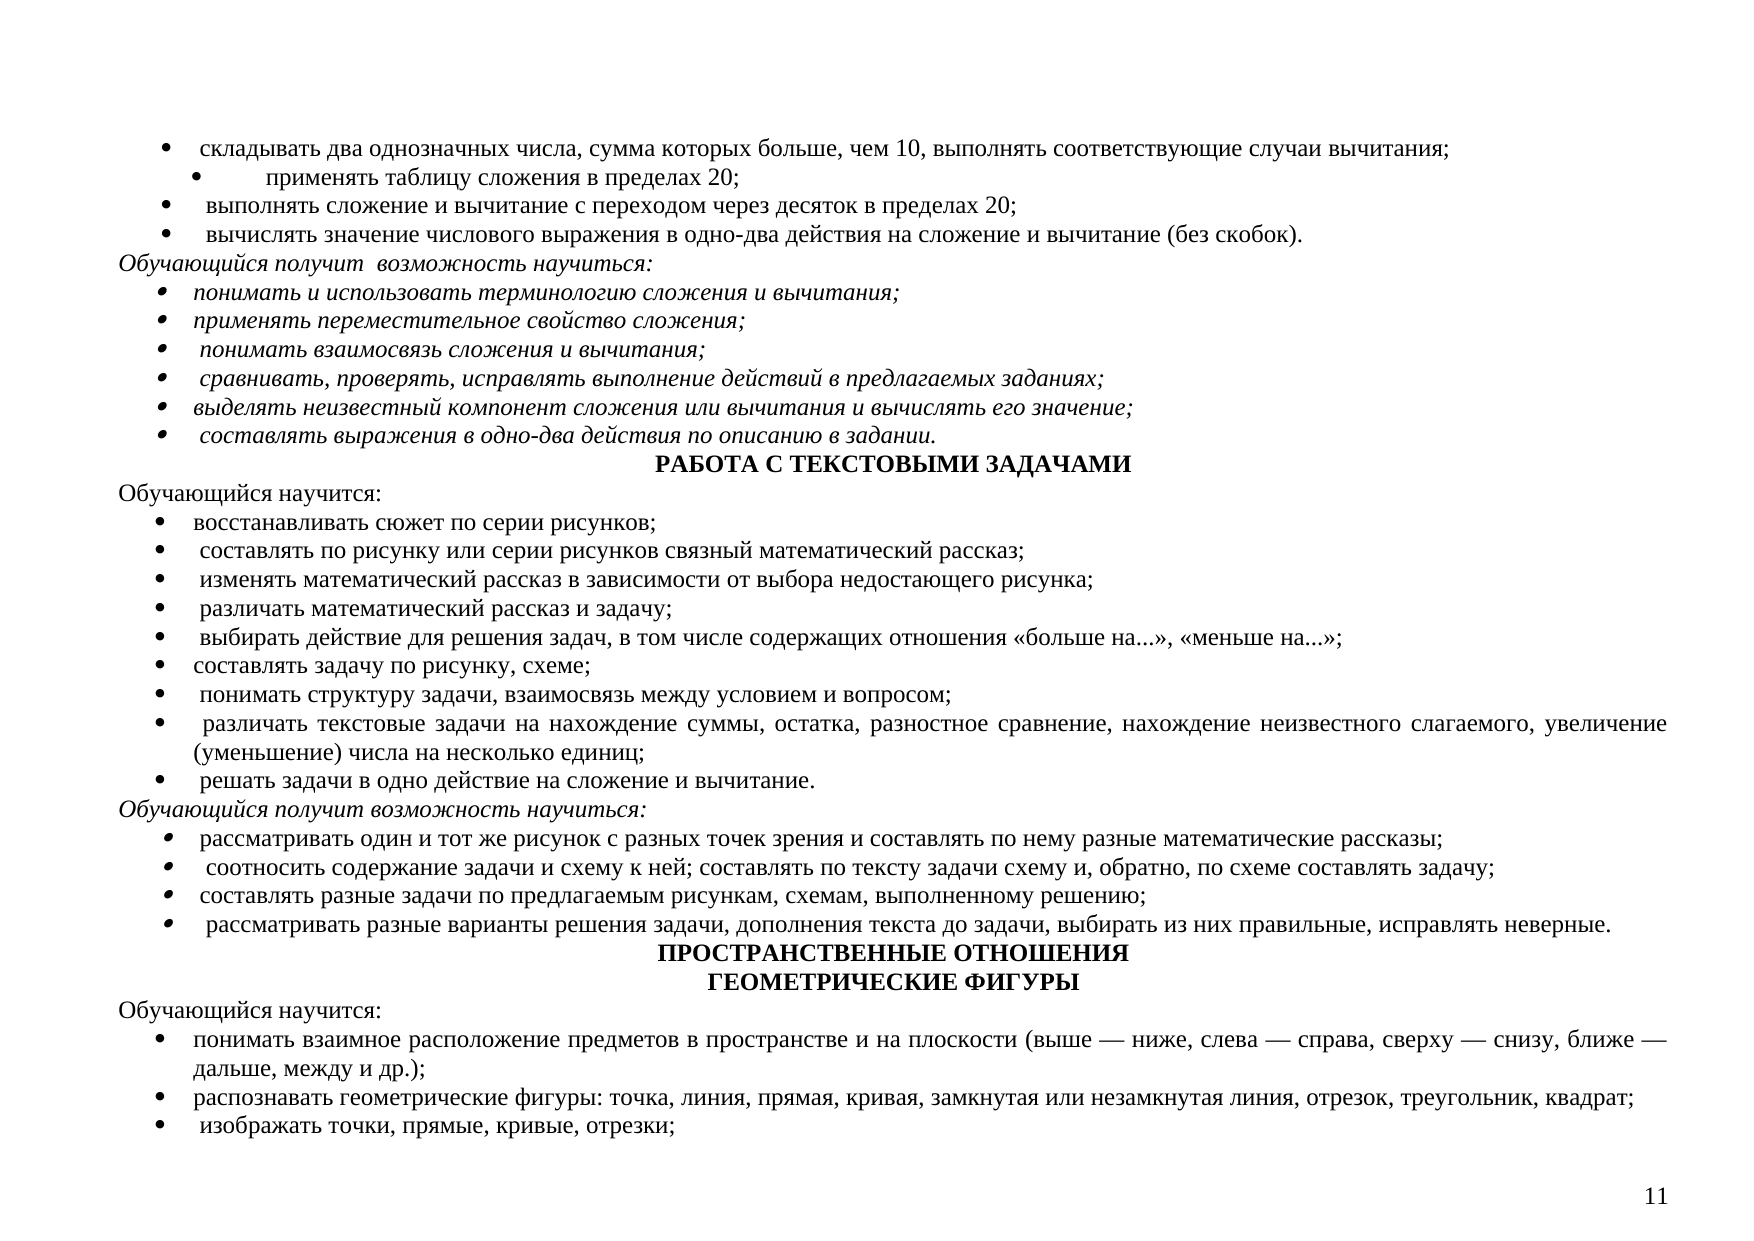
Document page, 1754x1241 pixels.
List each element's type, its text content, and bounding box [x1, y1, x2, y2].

list понимать взаимное расположение предметов в пространстве и на плоскости (выше — ниже, слева — справа, сверху — снизу, ближе — дальше, между и др.); [156, 1024, 1668, 1082]
list рассматривать один и тот же рисунок с разных точек зрения и составлять по нему разные математические рассказы; [162, 823, 1668, 852]
list сравнивать, проверять, исправлять выполнение действий в предлагаемых заданиях; [156, 363, 1668, 392]
list составлять разные задачи по предлагаемым рисункам, схемам, выполненному решению; [162, 880, 1668, 909]
text ГЕОМЕТРИЧЕСКИЕ ФИГУРЫ [118, 967, 1668, 995]
list выделять неизвестный компонент сложения или вычитания и вычислять его значение; [156, 392, 1668, 420]
list изображать точки, прямые, кривые, отрезки; [156, 1110, 1668, 1139]
list составлять задачу по рисунку, схеме; [156, 650, 1668, 679]
text Обучающийся получит возможность научиться: [118, 248, 1668, 277]
text Обучающийся научится: [118, 478, 1668, 507]
text Обучающийся научится: [118, 995, 1668, 1024]
list понимать взаимосвязь сложения и вычитания; [156, 334, 1668, 363]
list складывать два однозначных числа, сумма которых больше, чем 10, выполнять соответствующие случаи вычитания; [162, 133, 1668, 162]
text РАБОТА С ТЕКСТОВЫМИ ЗАДАЧАМИ [118, 449, 1668, 478]
list применять переместительное свойство сложения; [156, 305, 1668, 334]
list понимать структуру задачи, взаимосвязь между условием и вопросом; [156, 679, 1668, 708]
list выполнять сложение и вычитание с переходом через десяток в пределах 20; [162, 190, 1668, 219]
list рассматривать разные варианты решения задачи, дополнения текста до задачи, выбирать из них правильные, исправлять неверные. [162, 909, 1668, 938]
list применять таблицу сложения в пределах 20; [192, 162, 1668, 190]
list понимать и использовать терминологию сложения и вычитания; [156, 277, 1668, 305]
list составлять выражения в одно-два действия по описанию в задании. [156, 420, 1668, 449]
text Обучающийся получит возможность научиться: [118, 794, 1668, 823]
list составлять по рисунку или серии рисунков связный математический рассказ; [156, 535, 1668, 564]
list различать текстовые задачи на нахождение суммы, остатка, разностное сравнение, нахождение неизвестного слагаемого, увеличение (уменьшение) числа на несколько единиц; [156, 708, 1668, 765]
list выбирать действие для решения задач, в том числе содержащих отношения «больше на...», «меньше на...»; [156, 622, 1668, 650]
list решать задачи в одно действие на сложение и вычитание. [156, 765, 1668, 794]
list соотносить содержание задачи и схему к ней; составлять по тексту задачи схему и, обратно, по схеме составлять задачу; [162, 852, 1668, 880]
list восстанавливать сюжет по серии рисунков; [156, 507, 1668, 535]
list распознавать геометрические фигуры: точка, линия, прямая, кривая, замкнутая или незамкнутая линия, отрезок, треугольник, квадрат; [156, 1082, 1668, 1110]
list различать математический рассказ и задачу; [156, 593, 1668, 622]
list вычислять значение числового выражения в одно-два действия на сложение и вычитание (без скобок). [162, 219, 1668, 248]
list изменять математический рассказ в зависимости от выбора недостающего рисунка; [156, 564, 1668, 593]
text ПРОСТРАНСТВЕННЫЕ ОТНОШЕНИЯ [118, 938, 1668, 967]
